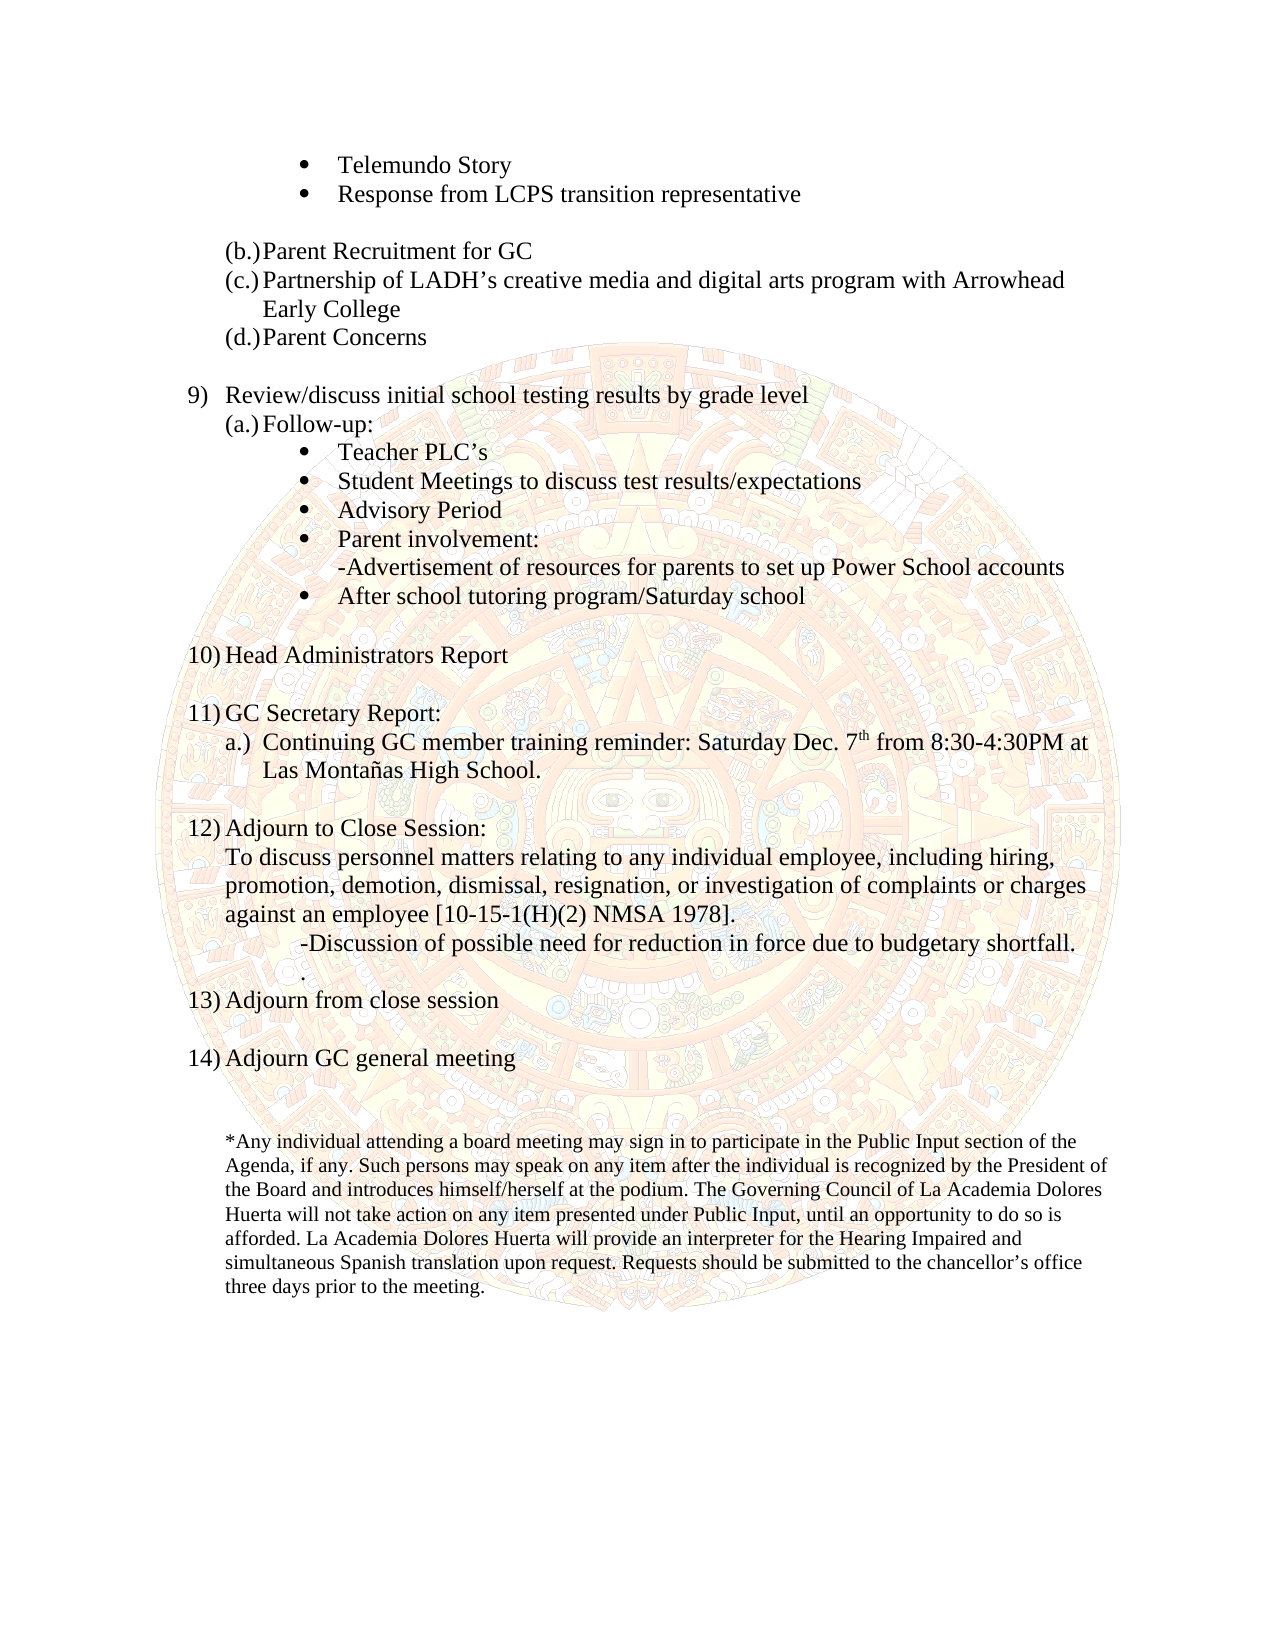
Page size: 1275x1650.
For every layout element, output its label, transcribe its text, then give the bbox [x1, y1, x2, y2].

list *Any individual attending a board meeting may sign in to participate in the Public Input section of the Agenda, if any. Such persons may speak on any item after the individual is recognized by the President of the Board and introduces himself/herself at the podium. The Governing Council of La Academia Dolores Huerta will not take action on any item presented under Public Input, until an opportunity to do so is afforded. La Academia Dolores Huerta will provide an interpreter for the Hearing Impaired and simultaneous Spanish translation upon request. Requests should be submitted to the chancellor’s office three days prior to the meeting. [225, 1129, 1125, 1298]
list Student Meetings to discuss test results/expectations [300, 466, 1125, 495]
list Review/discuss initial school testing results by grade level [187, 380, 1125, 409]
text To discuss personnel matters relating to any individual employee, including hiring, promotion, demotion, dismissal, resignation, or investigation of complaints or charges against an employee [10-15-1(H)(2) NMSA 1978]. [225, 842, 1125, 928]
list Parent Concerns [225, 322, 1125, 351]
text -Discussion of possible need for reduction in force due to budgetary shortfall. [225, 928, 1125, 957]
list Head Administrators Report [187, 641, 1125, 669]
list Parent Recruitment for GC [225, 236, 1125, 265]
list GC Secretary Report: [187, 698, 1125, 727]
list Adjourn from close session [187, 986, 1125, 1014]
list -Advertisement of resources for parents to set up Power School accounts [337, 552, 1125, 581]
list Parent involvement: [300, 524, 1125, 552]
list Follow-up: [225, 409, 1125, 437]
list Telemundo Story [300, 150, 1125, 179]
list After school tutoring program/Saturday school [300, 581, 1125, 610]
list Continuing GC member training reminder: Saturday Dec. 7th from 8:30-4:30PM at Las Montañas High School. [225, 727, 1125, 784]
list Adjourn to Close Session: [187, 813, 1125, 842]
list Adjourn GC general meeting [187, 1043, 1125, 1072]
list Advisory Period [300, 495, 1125, 524]
list Response from LCPS transition representative [300, 179, 1125, 207]
list Partnership of LADH’s creative media and digital arts program with Arrowhead Early College [225, 265, 1125, 322]
list . [300, 957, 1125, 986]
list Teacher PLC’s [300, 437, 1125, 466]
